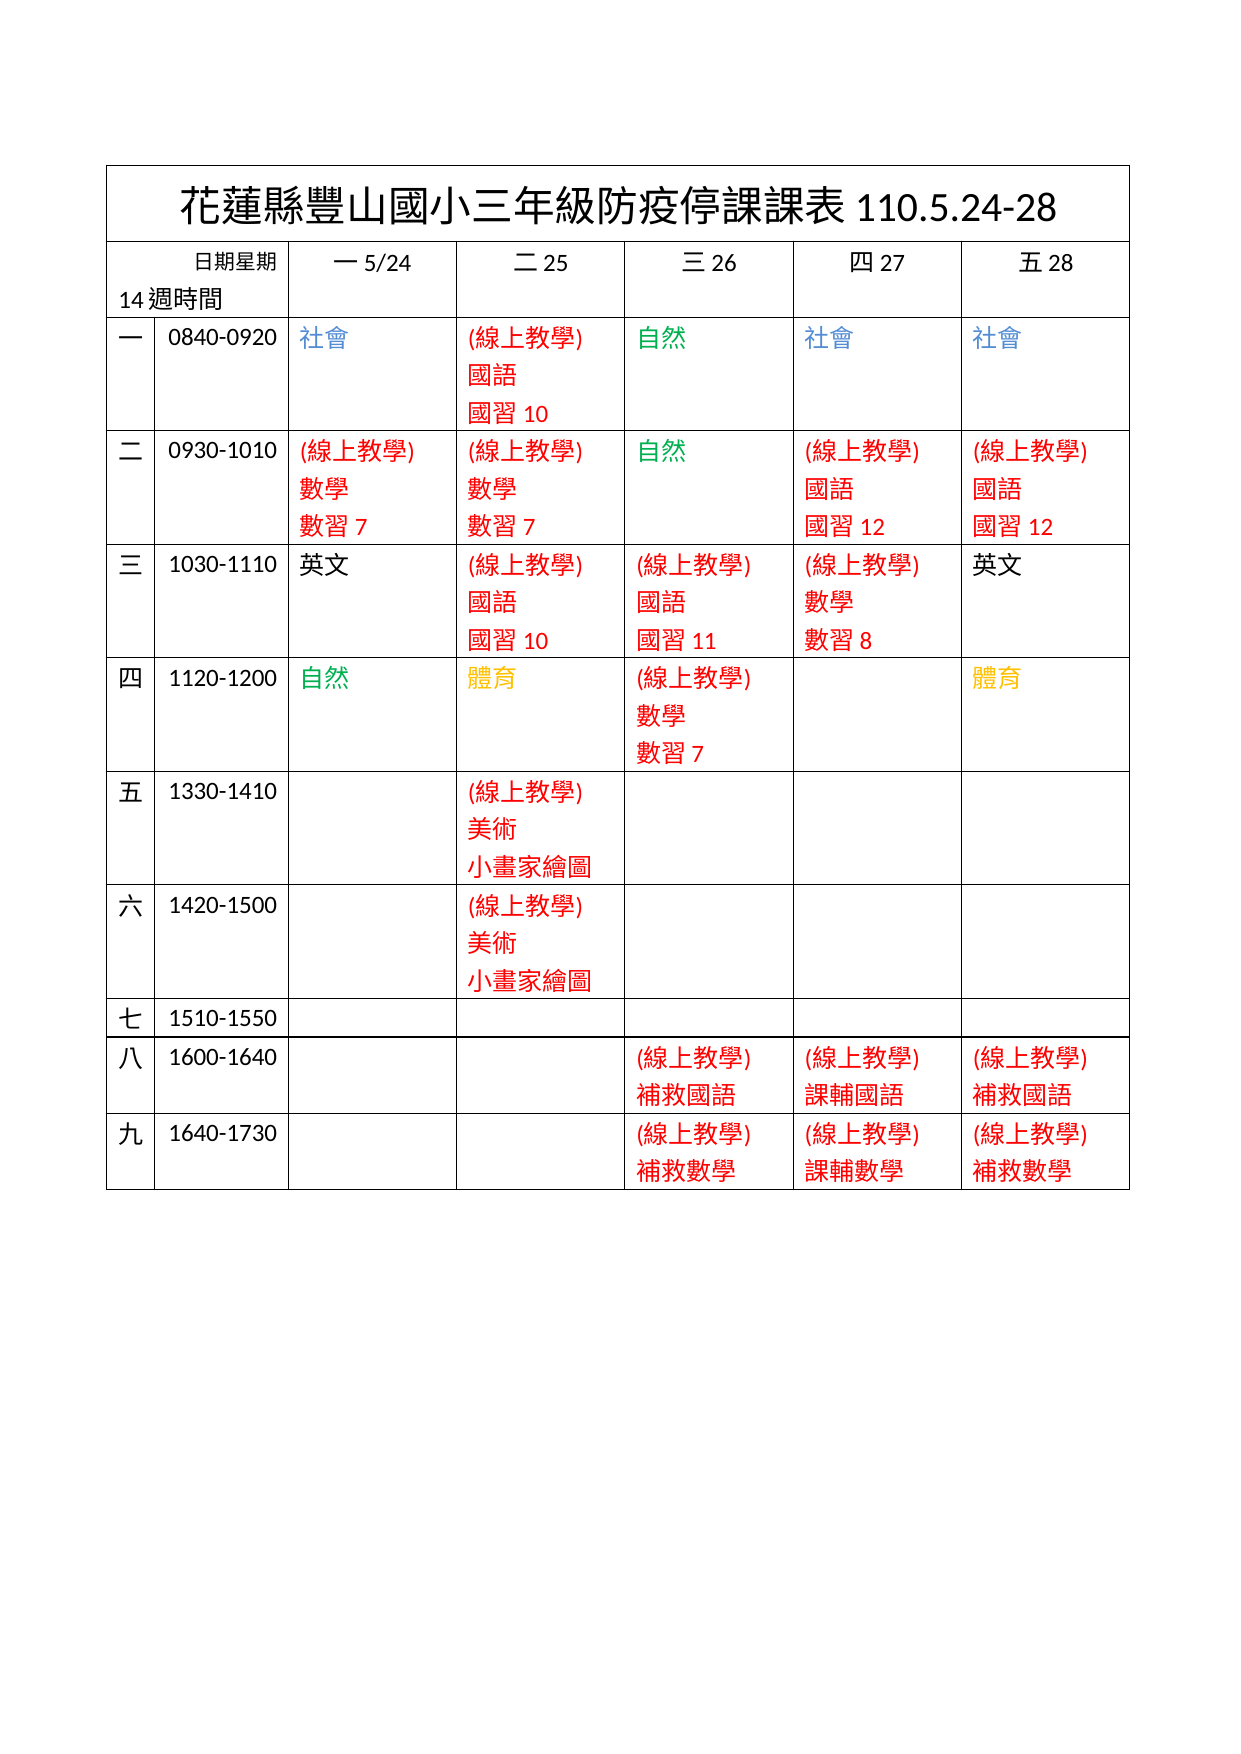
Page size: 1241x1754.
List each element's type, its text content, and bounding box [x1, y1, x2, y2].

table_cell 七 [107, 999, 154, 1036]
table_cell 八 [107, 1038, 154, 1112]
table_cell (線上教學) 國語 國習12 [962, 431, 1129, 544]
table_cell (線上教學) 補救數學 [962, 1114, 1129, 1188]
table_cell 五 [107, 772, 154, 884]
table_cell 三 [107, 545, 154, 657]
table_cell 社會 [794, 318, 961, 430]
table_cell 0840-0920 [155, 318, 288, 430]
table_cell 1030-1110 [155, 545, 288, 657]
table_cell [625, 772, 793, 884]
table_cell [962, 999, 1129, 1036]
table_cell 一 [107, 318, 154, 430]
table_cell [625, 999, 793, 1036]
table_cell 五28 [962, 242, 1129, 317]
table_cell [457, 1038, 624, 1112]
table_cell 1330-1410 [155, 772, 288, 884]
table_cell 英文 [289, 545, 456, 657]
table_cell [794, 999, 961, 1036]
table_cell (線上教學) 課輔國語 [794, 1038, 961, 1112]
table_cell 自然 [289, 658, 456, 771]
table_cell 體育 [457, 658, 624, 771]
table_cell 自然 [625, 318, 793, 430]
table_cell 四 [107, 658, 154, 771]
table_cell (線上教學) 國語 國習10 [457, 545, 624, 657]
table_cell 一5/24 [289, 242, 456, 317]
table_cell 二25 [457, 242, 624, 317]
table_cell [794, 772, 961, 884]
table_header 花蓮縣豐山國小三年級防疫停課課表110.5.24-28 [107, 166, 1129, 241]
table_cell [289, 1114, 456, 1188]
table_cell 1120-1200 [155, 658, 288, 771]
table_cell 二 [107, 431, 154, 544]
table_cell (線上教學) 補救國語 [962, 1038, 1129, 1112]
table_cell [289, 885, 456, 998]
table_cell (線上教學) 課輔數學 [794, 1114, 961, 1188]
table_cell 六 [107, 885, 154, 998]
table_cell (線上教學) 國語 國習10 [457, 318, 624, 430]
table_cell [962, 772, 1129, 884]
table_cell 自然 [625, 431, 793, 544]
table_cell [625, 885, 793, 998]
table_cell 1510-1550 [155, 999, 288, 1036]
table_cell [289, 772, 456, 884]
table_cell 0930-1010 [155, 431, 288, 544]
table_cell [794, 658, 961, 771]
table_cell 社會 [289, 318, 456, 430]
table_cell (線上教學) 國語 國習12 [794, 431, 961, 544]
table_cell (線上教學) 數學 數習8 [794, 545, 961, 657]
table_cell [457, 1114, 624, 1188]
table_cell [289, 999, 456, 1036]
table_cell [962, 885, 1129, 998]
table_cell 三26 [625, 242, 793, 317]
table_cell (線上教學) 數學 數習7 [289, 431, 456, 544]
table_cell (線上教學) 數學 數習7 [625, 658, 793, 771]
table_cell 體育 [962, 658, 1129, 771]
table_cell (線上教學) 國語 國習11 [625, 545, 793, 657]
table_cell 1600-1640 [155, 1038, 288, 1112]
table_cell (線上教學) 補救數學 [625, 1114, 793, 1188]
table_cell [794, 885, 961, 998]
table_cell 九 [107, 1114, 154, 1188]
table_cell 社會 [962, 318, 1129, 430]
table_cell 四27 [794, 242, 961, 317]
table_cell (線上教學) 補救國語 [625, 1038, 793, 1112]
table_cell (線上教學) 數學 數習7 [457, 431, 624, 544]
table_cell (線上教學) 美術 小畫家繪圖 [457, 885, 624, 998]
table_cell [457, 999, 624, 1036]
table_cell (線上教學) 美術 小畫家繪圖 [457, 772, 624, 884]
table_cell 英文 [962, 545, 1129, 657]
table_cell 1420-1500 [155, 885, 288, 998]
table_cell 1640-1730 [155, 1114, 288, 1188]
table_cell 日期星期 14週時間 [107, 242, 288, 317]
table_cell [289, 1038, 456, 1112]
